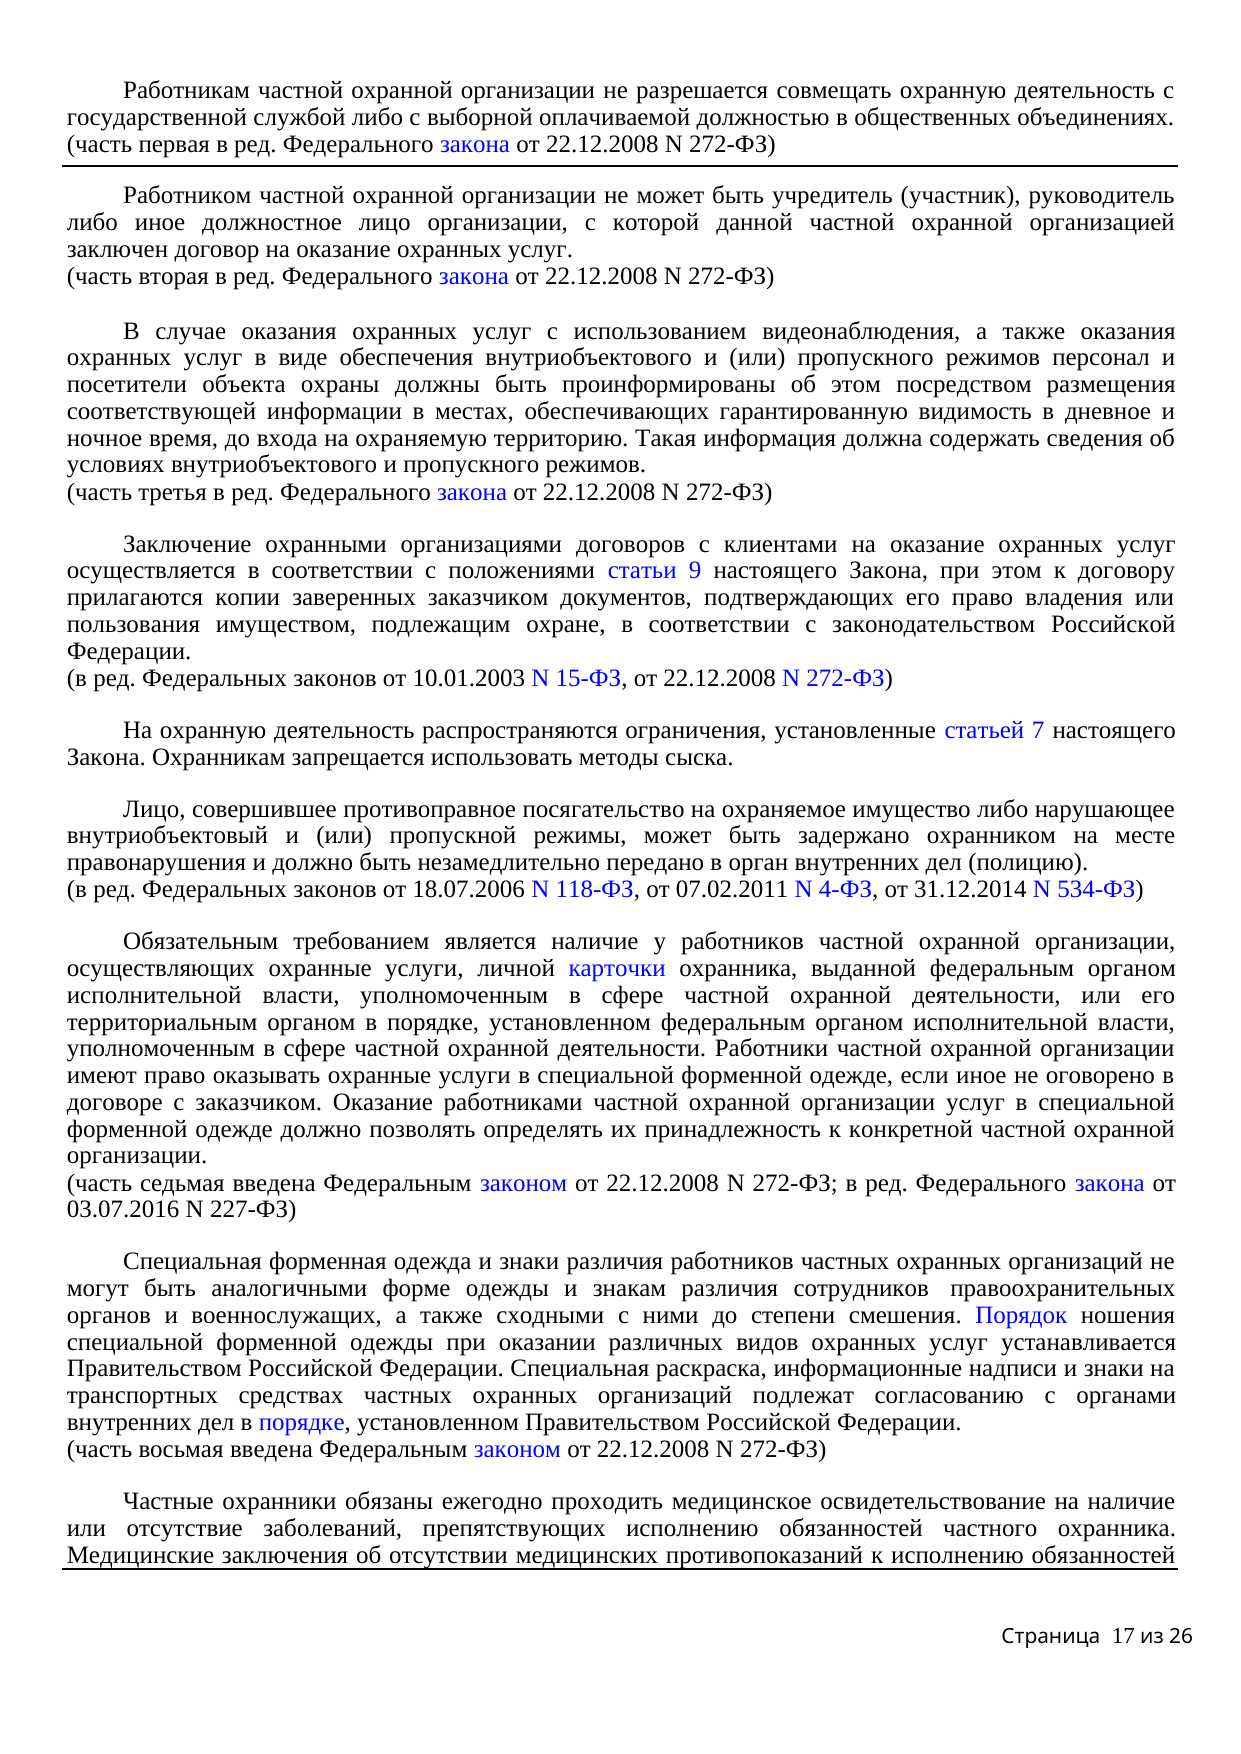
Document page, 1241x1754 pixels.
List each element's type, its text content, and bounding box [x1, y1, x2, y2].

text На охранную деятельность распространяются ограничения, установленные статьей 7 настоящего Закона. Охранникам запрещается использовать методы сыска. [67, 717, 1176, 771]
text Заключение охранными организациями договоров с клиентами на оказание охранных услуг осуществляется в соответствии с положениями статьи 9 настоящего Закона, при этом к договору прилагаются копии заверенных заказчиком документов, подтверждающих его право владения или пользования имуществом, подлежащим охране, в соответствии с законодательством Российской Федерации. [67, 531, 1176, 664]
text (в ред. Федеральных законов от 10.01.2003 N 15-ФЗ, от 22.12.2008 N 272-ФЗ) [67, 664, 1190, 692]
text Лицо, совершившее противоправное посягательство на охраняемое имущество либо нарушающее внутриобъектовый и (или) пропускной режимы, может быть задержано охранником на месте правонарушения и должно быть незамедлительно передано в орган внутренних дел (полицию). [67, 796, 1176, 876]
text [67, 1488, 1176, 1568]
text (часть третья в ред. Федерального закона от 22.12.2008 N 272-ФЗ) [67, 478, 1190, 506]
text (часть седьмая введена Федеральным законом от 22.12.2008 N 272-ФЗ; в ред. Федерального закона от 03.07.2016 N 227-ФЗ) [67, 1170, 1176, 1223]
text В случае оказания охранных услуг с использованием видеонаблюдения, а также оказания охранных услуг в виде обеспечения внутриобъектового и (или) пропускного режимов персонал и посетители объекта охраны должны быть проинформированы об этом посредством размещения соответствующей информации в местах, обеспечивающих гарантированную видимость в дневное и ночное время, до входа на охраняемую территорию. Такая информация должна содержать сведения об условиях внутриобъектового и пропускного режимов. [67, 318, 1176, 478]
text Обязательным требованием является наличие у работников частной охранной организации, осуществляющих охранные услуги, личной карточки охранника, выданной федеральным органом исполнительной власти, уполномоченным в сфере частной охранной деятельности, или его территориальным органом в порядке, установленном федеральным органом исполнительной власти, уполномоченным в сфере частной охранной деятельности. Работники частной охранной организации имеют право оказывать охранные услуги в специальной форменной одежде, если иное не оговорено в договоре с заказчиком. Оказание работниками частной охранной организации услуг в специальной форменной одежде должно позволять определять их принадлежность к конкретной частной охранной организации. [67, 928, 1176, 1169]
text Работникам частной охранной организации не разрешается совмещать охранную деятельность с государственной службой либо с выборной оплачиваемой должностью в общественных объединениях. (часть первая в ред. Федерального закона от 22.12.2008 N 272-ФЗ) [67, 77, 1175, 157]
text Работником частной охранной организации не может быть учредитель (участник), руководитель либо иное должностное лицо организации, с которой данной частной охранной организацией заключен договор на оказание охранных услуг. [67, 183, 1176, 263]
text Специальная форменная одежда и знаки различия работников частных охранных организаций не могут быть аналогичными форме одежды и знакам различия сотрудников правоохранительных органов и военнослужащих, а также сходными с ними до степени смешения. Порядок ношения специальной форменной одежды при оказании различных видов охранных услуг устанавливается Правительством Российской Федерации. Специальная раскраска, информационные надписи и знаки на транспортных средствах частных охранных организаций подлежат согласованию с органами внутренних дел в порядке, установленном Правительством Российской Федерации. [67, 1248, 1176, 1436]
text (в ред. Федеральных законов от 18.07.2006 N 118-ФЗ, от 07.02.2011 N 4-ФЗ, от 31.12.2014 N 534-ФЗ) [67, 876, 1190, 903]
text (часть восьмая введена Федеральным законом от 22.12.2008 N 272-ФЗ) [67, 1436, 1190, 1463]
text (часть вторая в ред. Федерального закона от 22.12.2008 N 272-ФЗ) [67, 263, 1190, 290]
